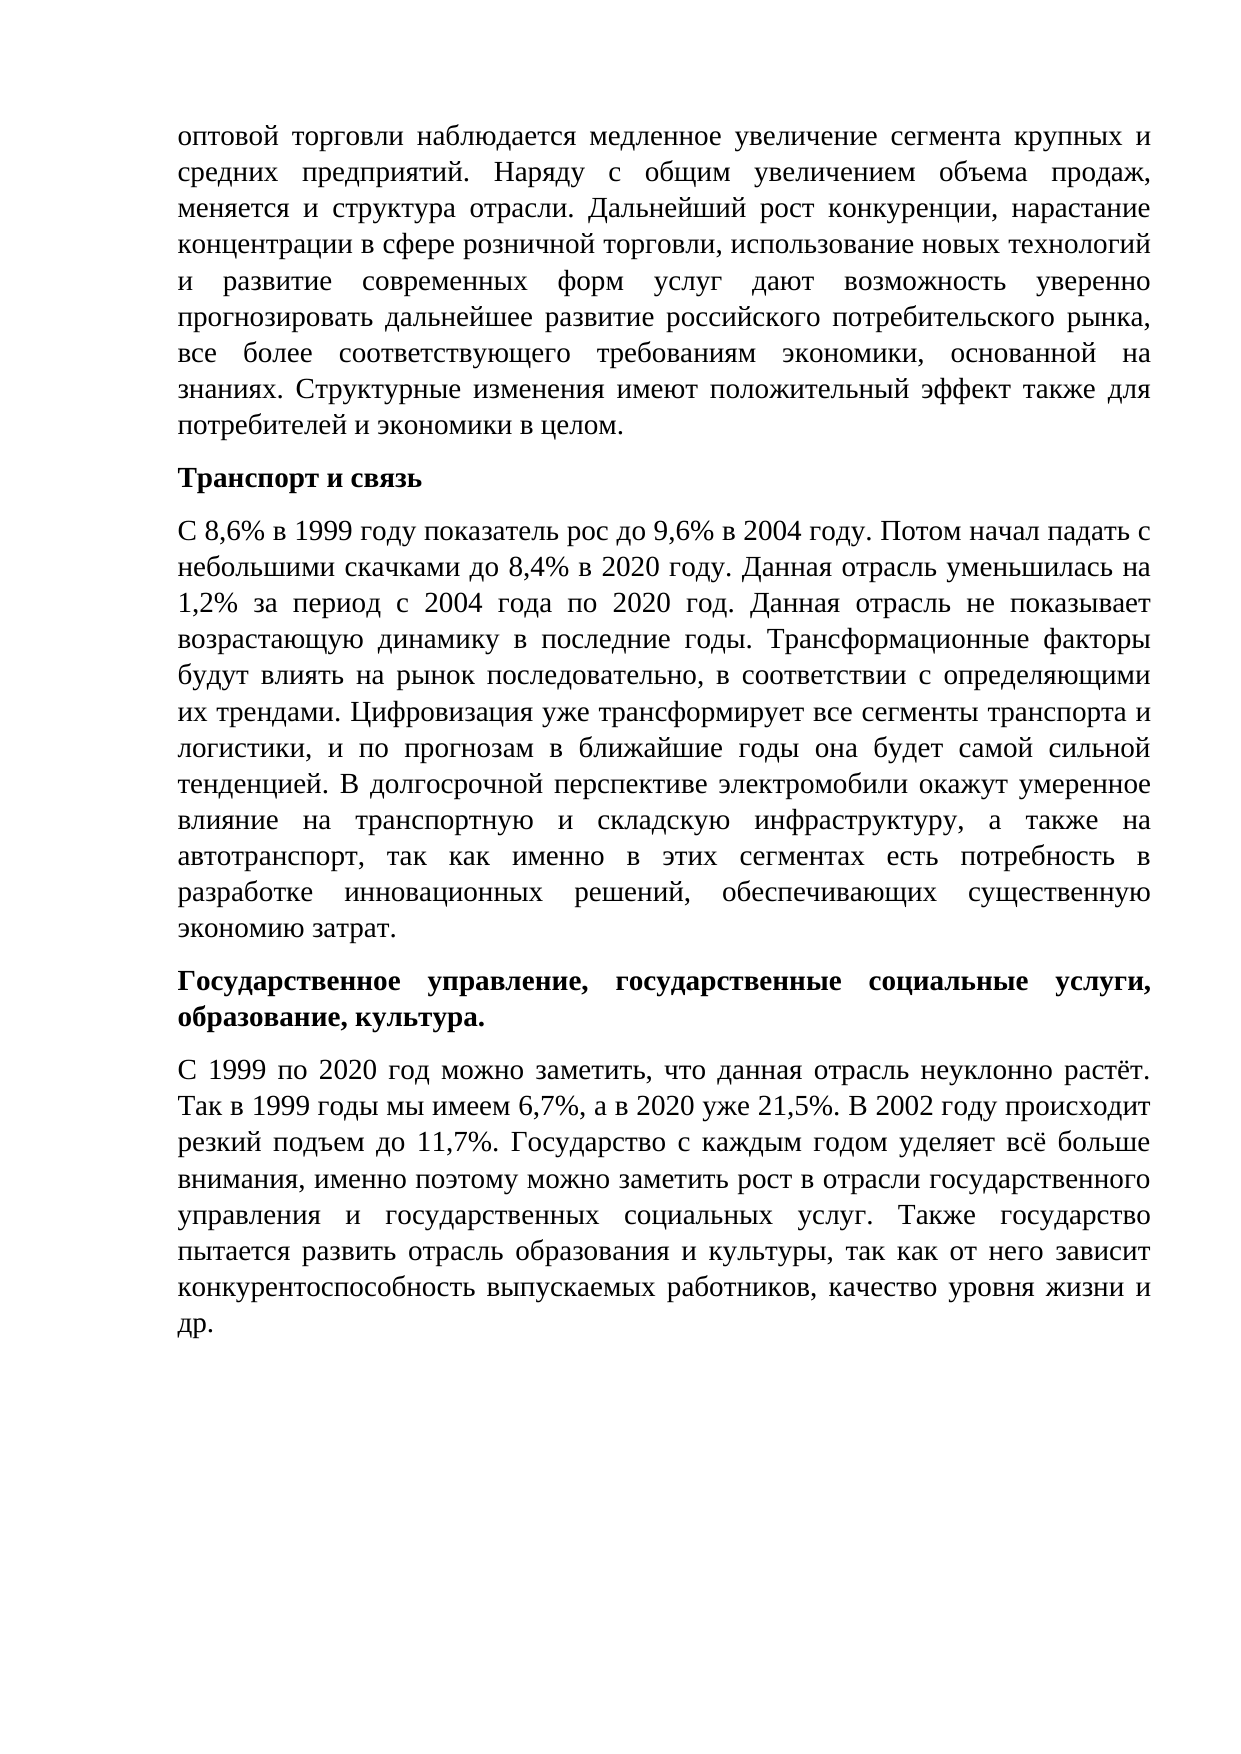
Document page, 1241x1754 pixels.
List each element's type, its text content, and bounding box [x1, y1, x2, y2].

text Государственное управление, государственные социальные услуги, образование, культура. [177, 963, 1152, 1033]
text С 1999 по 2020 год можно заметить, что данная отрасль неуклонно растёт. Так в 1999 годы мы имеем 6,7%, а в 2020 уже 21,5%. В 2002 году происходит резкий подъем до 11,7%. Государство с каждым годом уделяет всё больше внимания, именно поэтому можно заметить рост в отрасли государственного управления и государственных социальных услуг. Также государство пытается развить отрасль образования и культуры, так как от него зависит конкурентоспособность выпускаемых работников, качество уровня жизни и др. [177, 1052, 1152, 1339]
text Транспорт и связь [177, 460, 1152, 494]
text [177, 118, 1152, 441]
text С 8,6% в 1999 году показатель рос до 9,6% в 2004 году. Потом начал падать с небольшими скачками до 8,4% в 2020 году. Данная отрасль уменьшилась на 1,2% за период с 2004 года по 2020 год. Данная отрасль не показывает возрастающую динамику в последние годы. Трансформационные факторы будут влиять на рынок последовательно, в соответствии с определяющими их трендами. Цифровизация уже трансформирует все сегменты транспорта и логистики, и по прогнозам в ближайшие годы она будет самой сильной тенденцией. В долгосрочной перспективе электромобили окажут умеренное влияние на транспортную и складскую инфраструктуру, а также на автотранспорт, так как именно в этих сегментах есть потребность в разработке инновационных решений, обеспечивающих существенную экономию затрат. [177, 513, 1152, 944]
